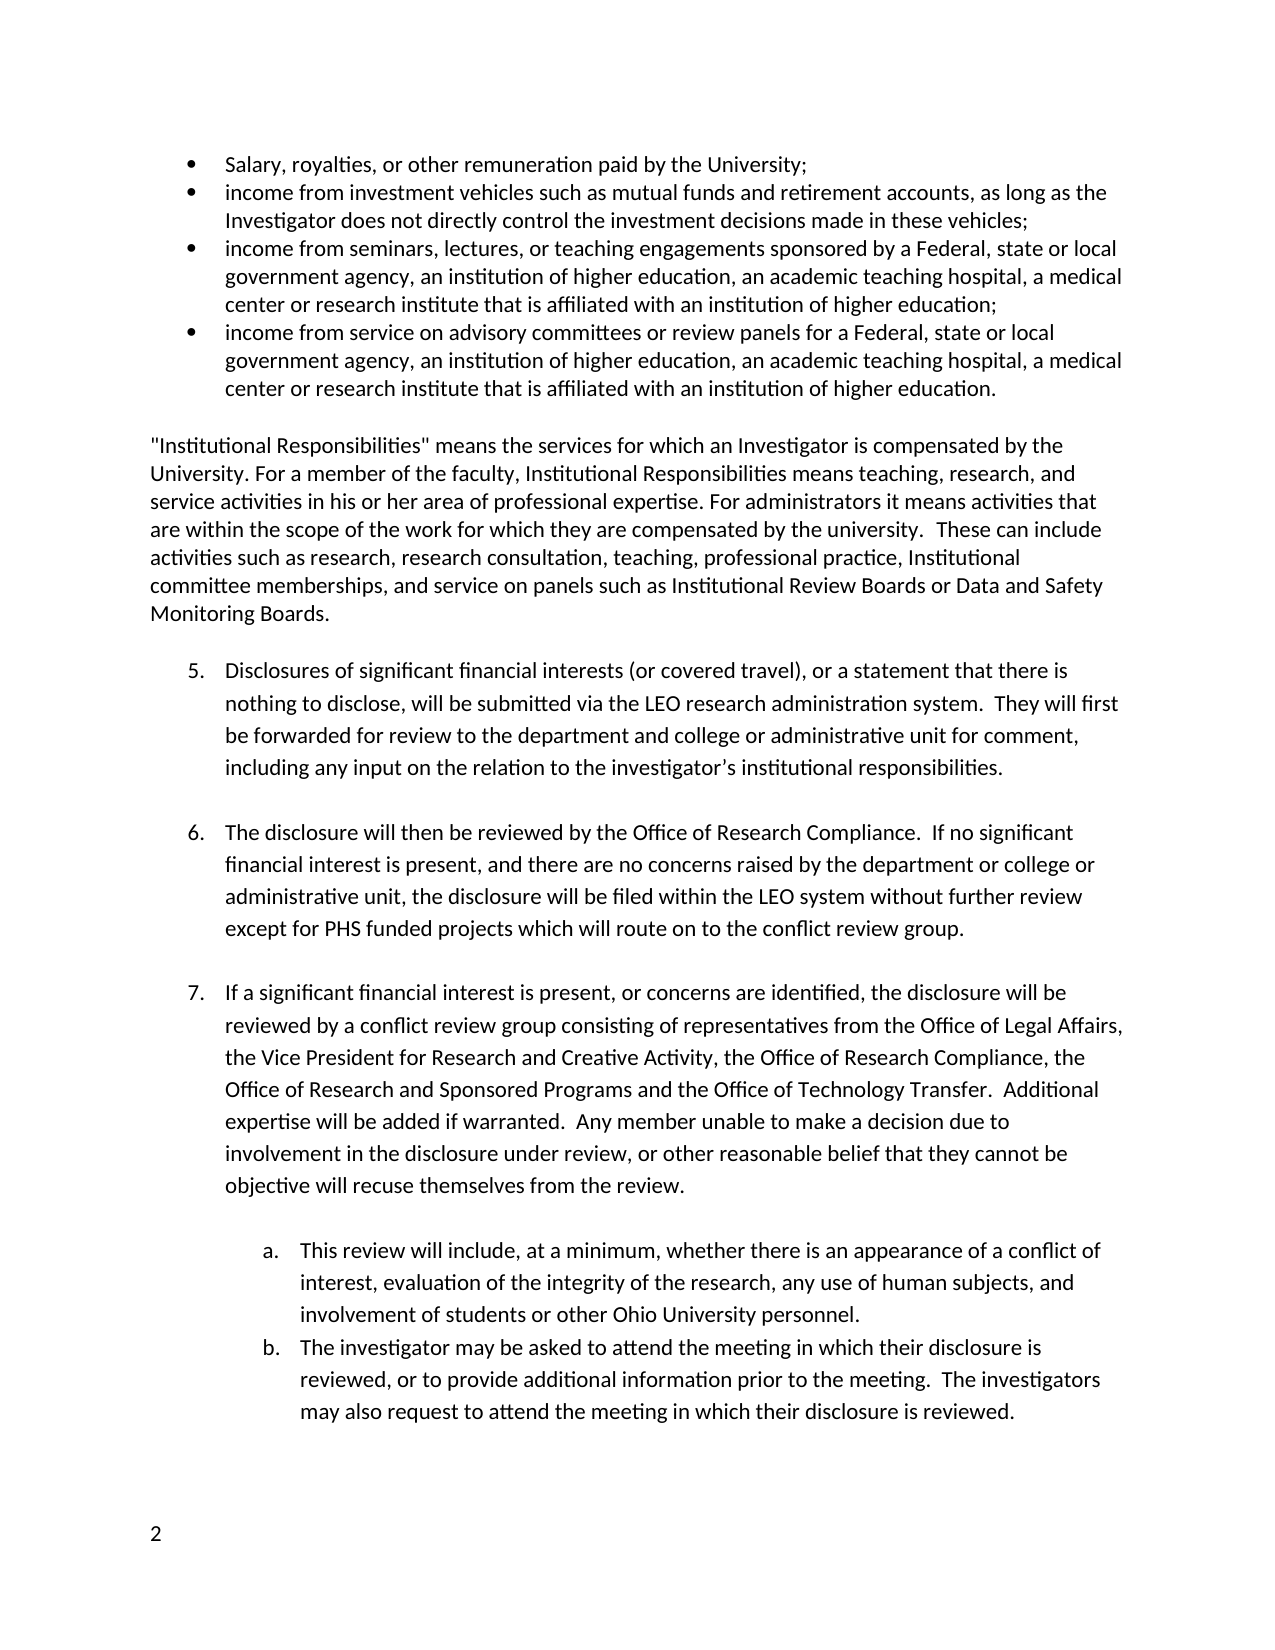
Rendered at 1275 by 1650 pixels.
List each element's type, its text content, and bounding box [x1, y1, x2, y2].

list The investigator may be asked to attend the meeting in which their disclosure is reviewed, or to provide additional information prior to the meeting. The investigators may also request to attend the meeting in which their disclosure is reviewed. [262, 1333, 1125, 1425]
list income from seminars, lectures, or teaching engagements sponsored by a Federal, state or local government agency, an institution of higher education, an academic teaching hospital, a medical center or research institute that is affiliated with an institution of higher education; [187, 234, 1125, 318]
list income from service on advisory committees or review panels for a Federal, state or local government agency, an institution of higher education, an academic teaching hospital, a medical center or research institute that is affiliated with an institution of higher education. [187, 318, 1125, 402]
text "Institutional Responsibilities" means the services for which an Investigator is compensated by the University. For a member of the faculty, Institutional Responsibilities means teaching, research, and service activities in his or her area of professional expertise. For administrators it means activities that are within the scope of the work for which they are compensated by the university. These can include activities such as research, research consultation, teaching, professional practice, Institutional committee memberships, and service on panels such as Institutional Review Boards or Data and Safety Monitoring Boards. [150, 431, 1125, 627]
list Salary, royalties, or other remuneration paid by the University; [187, 150, 1125, 178]
list Disclosures of significant financial interests (or covered travel), or a statement that there is nothing to disclose, will be submitted via the LEO research administration system. They will first be forwarded for review to the department and college or administrative unit for comment, including any input on the relation to the investigator’s institutional responsibilities. [187, 657, 1125, 781]
list If a significant financial interest is present, or concerns are identified, the disclosure will be reviewed by a conflict review group consisting of representatives from the Office of Legal Affairs, the Vice President for Research and Creative Activity, the Office of Research Compliance, the Office of Research and Sponsored Programs and the Office of Technology Transfer. Additional expertise will be added if warranted. Any member unable to make a decision due to involvement in the disclosure under review, or other reasonable belief that they cannot be objective will recuse themselves from the review. [187, 978, 1125, 1200]
list This review will include, at a minimum, whether there is an appearance of a conflict of interest, evaluation of the integrity of the research, any use of human subjects, and involvement of students or other Ohio University personnel. [262, 1236, 1125, 1328]
list income from investment vehicles such as mutual funds and retirement accounts, as long as the Investigator does not directly control the investment decisions made in these vehicles; [187, 178, 1125, 234]
list The disclosure will then be reviewed by the Office of Research Compliance. If no significant financial interest is present, and there are no concerns raised by the department or college or administrative unit, the disclosure will be filed within the LEO system without further review except for PHS funded projects which will route on to the conflict review group. [187, 818, 1125, 942]
